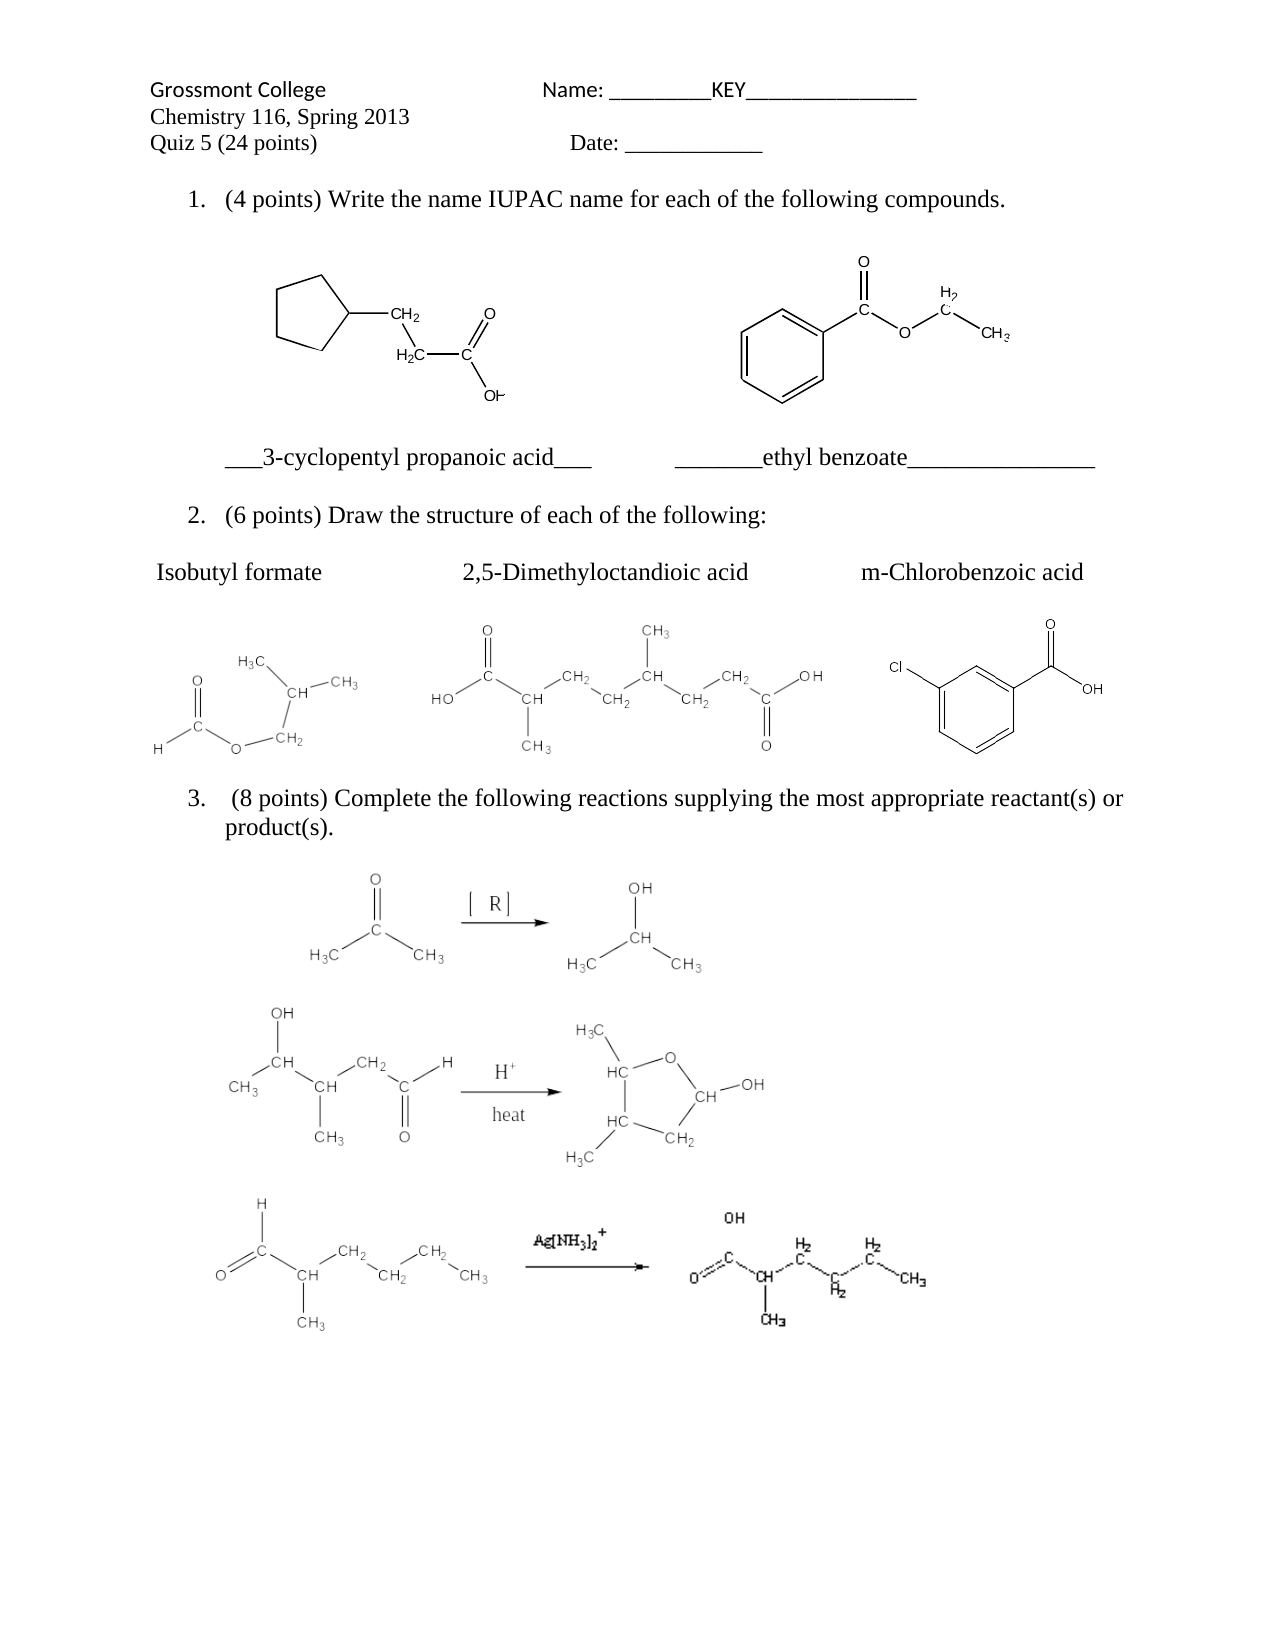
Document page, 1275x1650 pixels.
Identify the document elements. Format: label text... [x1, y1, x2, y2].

text Isobutyl formate 2,5-Dimethyloctandioic acid m-Chlorobenzoic acid [150, 557, 1125, 586]
list (4 points) Write the name IUPAC name for each of the following compounds. [187, 184, 1125, 241]
text ___3-cyclopentyl propanoic acid___ _______ethyl benzoate_______________ [150, 442, 1125, 471]
list (8 points) Complete the following reactions supplying the most appropriate reactant(s) or product(s). [187, 783, 1125, 841]
list (6 points) Draw the structure of each of the following: [187, 500, 1125, 529]
